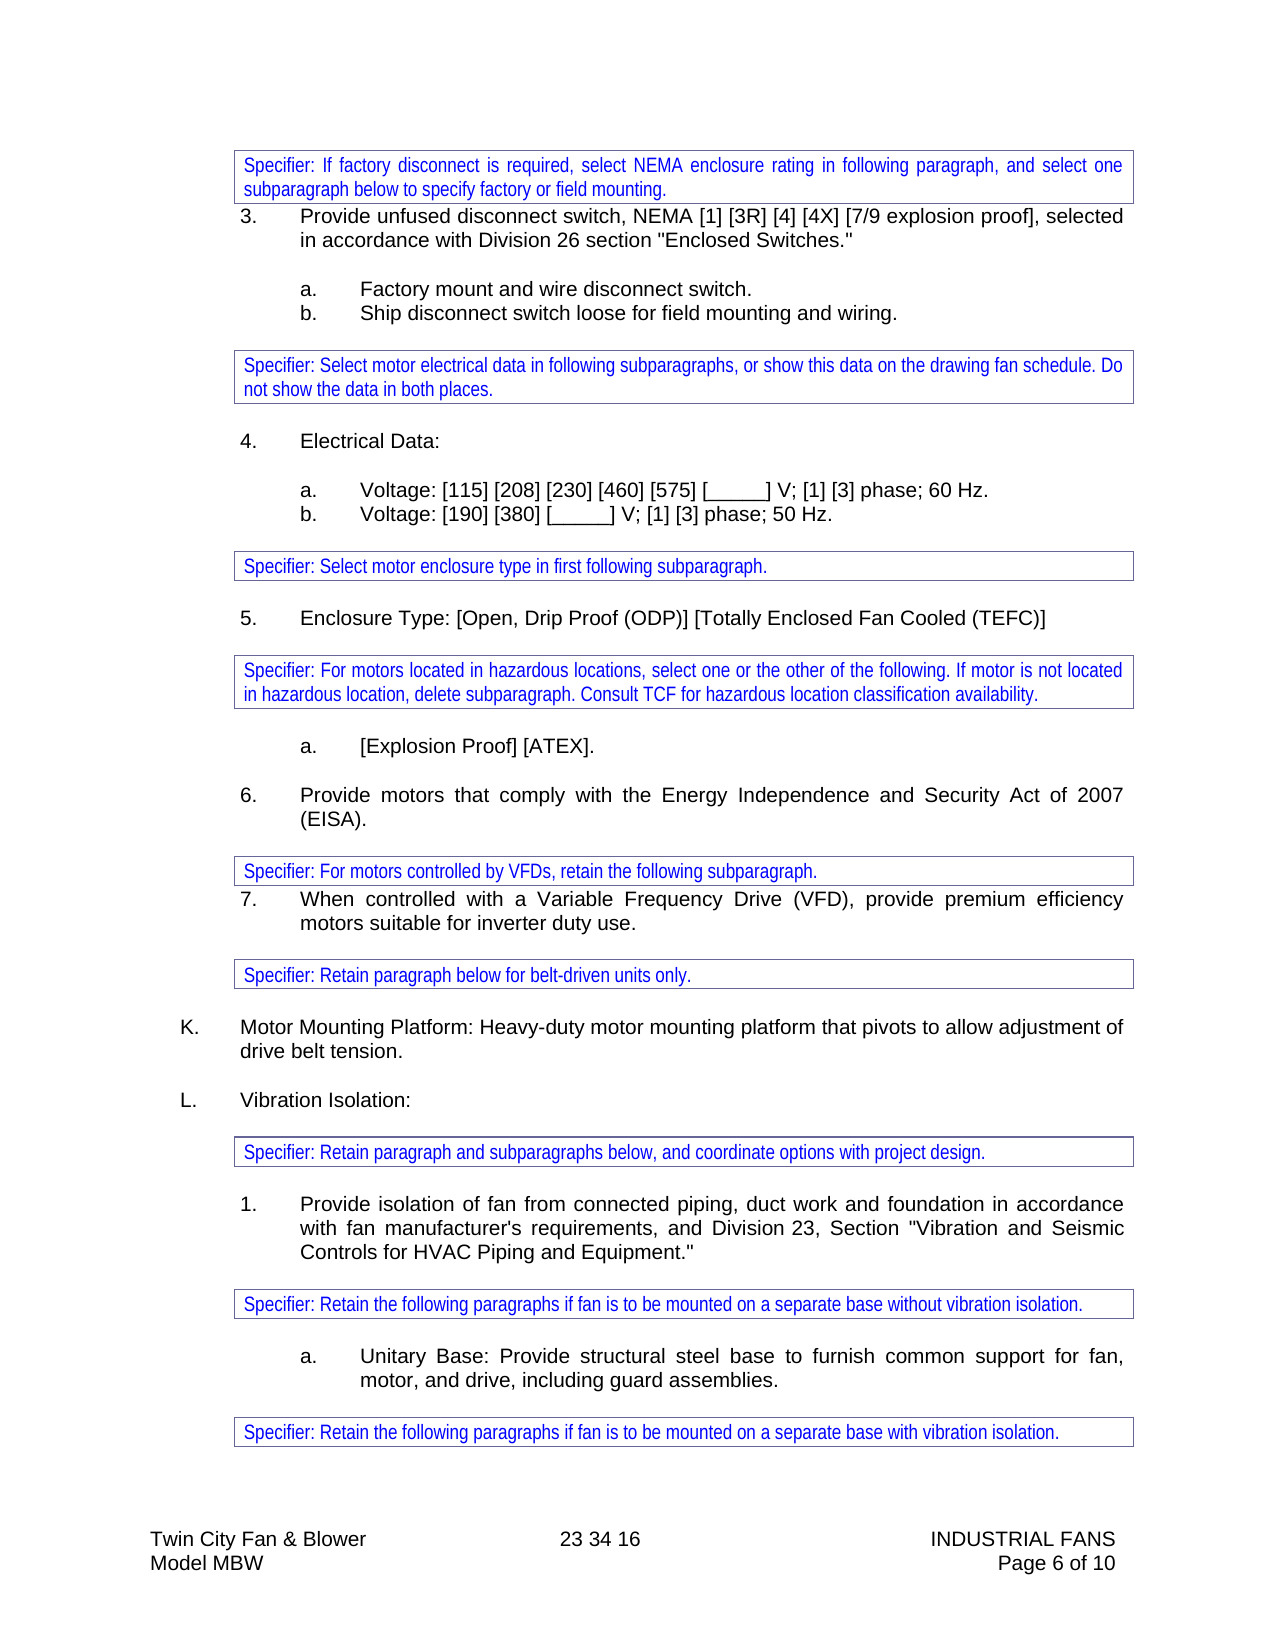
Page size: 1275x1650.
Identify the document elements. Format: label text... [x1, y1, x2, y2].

text Enclosure Type: [Open, Drip Proof (ODP)] [Totally Enclosed Fan Cooled (TEFC)] [240, 606, 1125, 630]
text Specifier: If factory disconnect is required, select NEMA enclosure rating in following paragraph, and select one subparagraph below to specify factory or field mounting. [235, 151, 1133, 203]
text When controlled with a Variable Frequency Drive (VFD), provide premium efficiency motors suitable for inverter duty use. [240, 886, 1125, 934]
text Specifier: Retain the following paragraphs if fan is to be mounted on a separate base with vibration isolation. [235, 1418, 1133, 1446]
text Specifier: For motors controlled by VFDs, retain the following subparagraph. [235, 857, 1133, 885]
text Specifier: For motors located in hazardous locations, select one or the other of the following. If motor is not located in hazardous location, delete subparagraph. Consult TCF for hazardous location classification availability. [235, 656, 1133, 708]
text Unitary Base: Provide structural steel base to furnish common support for fan, motor, and drive, including guard assemblies. [300, 1344, 1125, 1392]
text Factory mount and wire disconnect switch. [300, 277, 1125, 301]
text Specifier: Retain the following paragraphs if fan is to be mounted on a separate base without vibration isolation. [235, 1290, 1133, 1318]
text Specifier: Select motor enclosure type in first following subparagraph. [235, 552, 1133, 580]
text Electrical Data: [240, 429, 1125, 453]
text [Explosion Proof] [ATEX]. [300, 734, 1125, 758]
text Voltage: [115] [208] [230] [460] [575] [_____] V; [1] [3] phase; 60 Hz. [300, 478, 1125, 502]
text Vibration Isolation: [180, 1087, 1125, 1111]
text Provide motors that comply with the Energy Independence and Security Act of 2007 (EISA). [240, 783, 1125, 831]
text Provide isolation of fan from connected piping, duct work and foundation in accordance with fan manufacturer's requirements, and Division 23, Section "Vibration and Seismic Controls for HVAC Piping and Equipment." [240, 1192, 1125, 1263]
text Ship disconnect switch loose for field mounting and wiring. [300, 301, 1125, 325]
text Provide unfused disconnect switch, NEMA [1] [3R] [4] [4X] [7/9 explosion proof], selected in accordance with Division 26 section "Enclosed Switches." [240, 204, 1125, 252]
text Specifier: Retain paragraph and subparagraphs below, and coordinate options with project design. [235, 1138, 1133, 1166]
text Specifier: Select motor electrical data in following subparagraphs, or show this data on the drawing fan schedule. Do not show the data in both places. [235, 351, 1133, 403]
text Voltage: [190] [380] [_____] V; [1] [3] phase; 50 Hz. [300, 502, 1125, 526]
text Motor Mounting Platform: Heavy-duty motor mounting platform that pivots to allow adjustment of drive belt tension. [180, 1014, 1125, 1062]
text Specifier: Retain paragraph below for belt-driven units only. [235, 960, 1133, 988]
